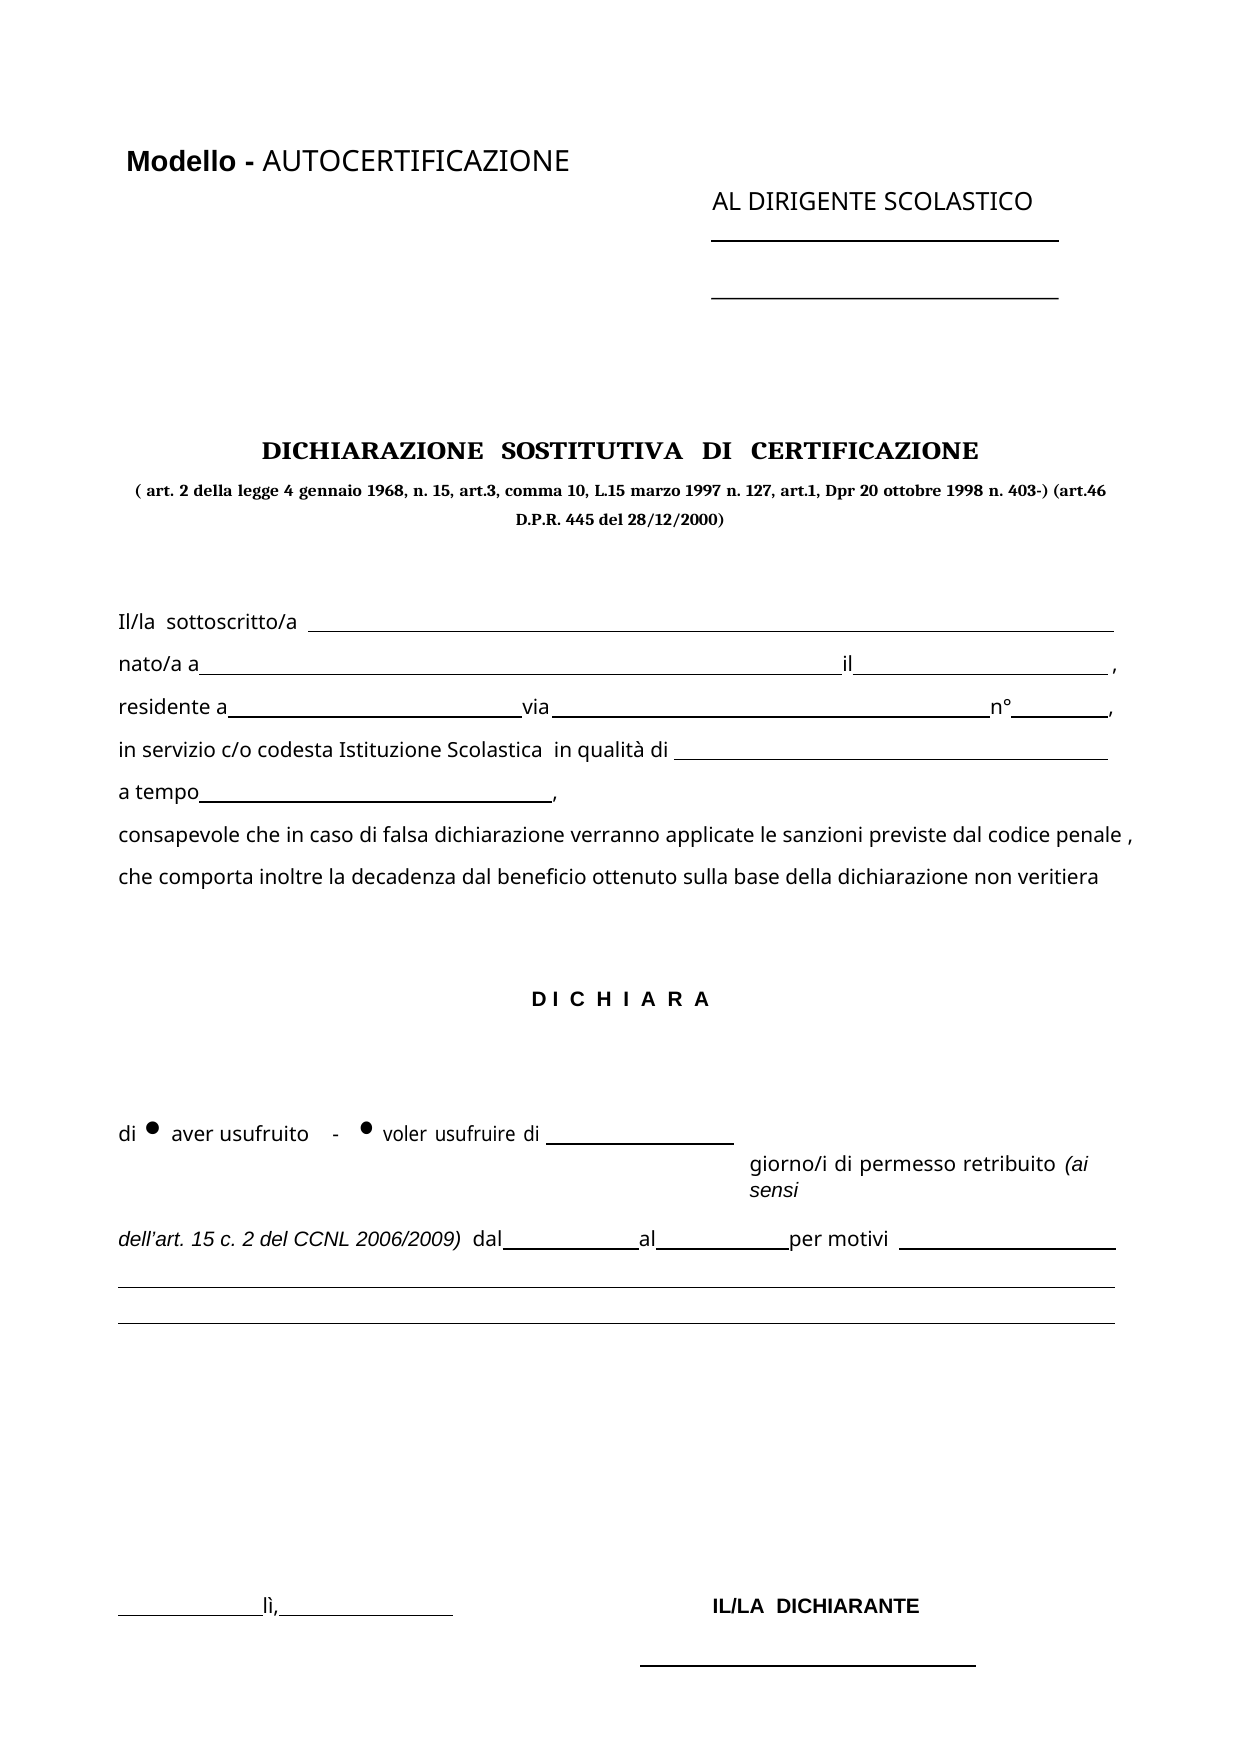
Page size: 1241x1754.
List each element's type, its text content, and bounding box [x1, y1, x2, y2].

table_cell AL DIRIGENTE SCOLASTICO [105, 181, 1080, 298]
text lì, IL/LA DICHIARANTE [118, 1591, 1134, 1619]
text ( art. 2 della legge 4 gennaio 1968, n. 15, art.3, comma 10, L.15 marzo 1997 n. 127, art.1, Dpr 20 ottobre 1998 n. 403-) (art.46 D.P.R. 445 del 28/12/2000) [134, 481, 1107, 529]
text consapevole che in caso di falsa dichiarazione verranno applicate le sanzioni previste dal codice penale , che comporta inoltre la decadenza dal beneficio ottenuto sulla base della dichiarazione non veritiera [118, 820, 1134, 891]
table_header Modello - AUTOCERTIFICAZIONE [105, 146, 1080, 181]
text dell’art. 15 c. 2 del CCNL 2006/2009) dal al per motivi [118, 1224, 1134, 1252]
text di  aver usufruito -  voler usufruire di [118, 1115, 733, 1149]
text Il/la sottoscritto/a nato/a a il , residente a via n° , in servizio c/o codesta Istituzione Scolastica in qualità di a tempo , [118, 607, 1118, 806]
title DICHIARAZIONE SOSTITUTIVA DI CERTIFICAZIONE [133, 437, 1107, 466]
text D I C H I A R A [133, 987, 1107, 1011]
text giorno/i di permesso retribuito (ai sensi [749, 1149, 1134, 1201]
